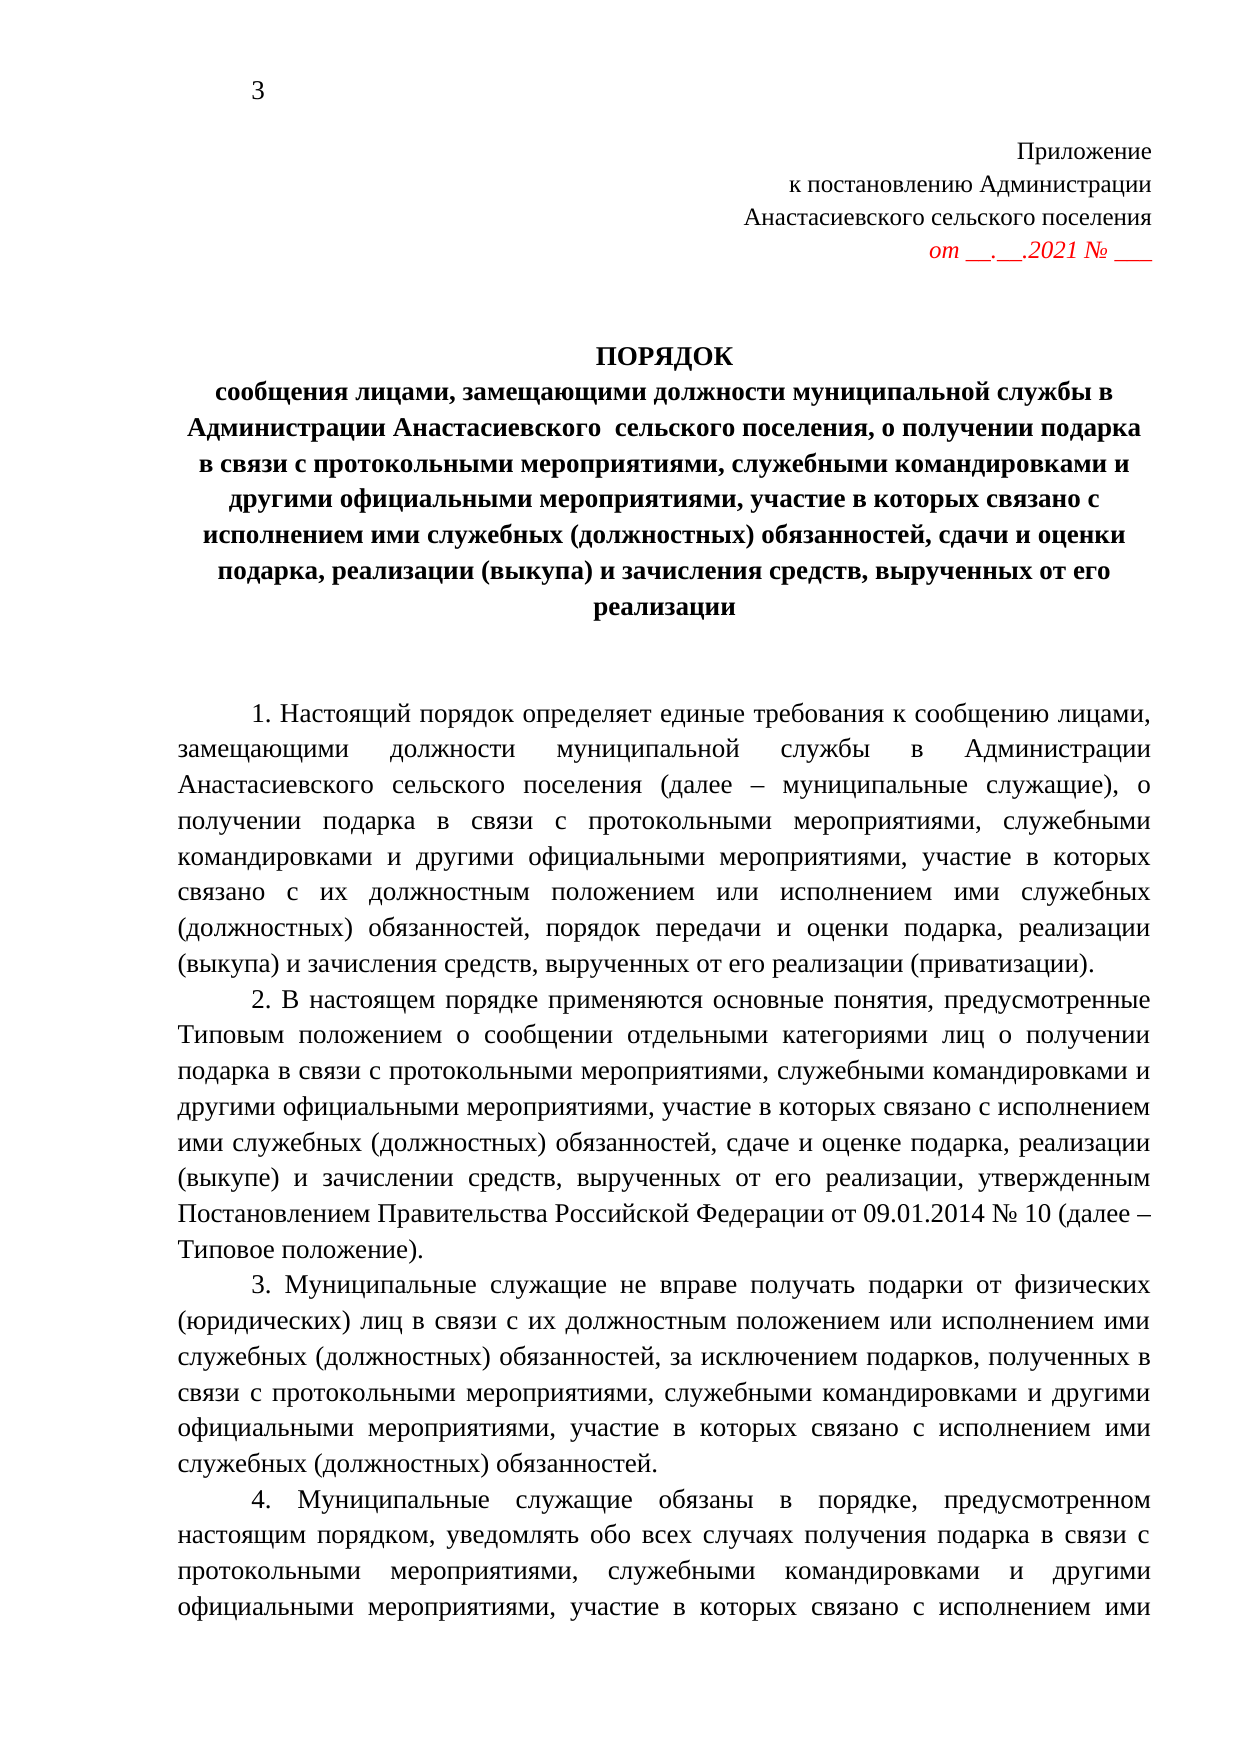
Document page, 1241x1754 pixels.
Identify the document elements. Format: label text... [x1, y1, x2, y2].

text Приложение [709, 136, 1152, 165]
text 3. Муниципальные служащие не вправе получать подарки от физических (юридических) лиц в связи с их должностным положением или исполнением ими служебных (должностных) обязанностей, за исключением подарков, полученных в связи с протокольными мероприятиями, служебными командировками и другими официальными мероприятиями, участие в которых связано с исполнением ими служебных (должностных) обязанностей. [177, 1268, 1152, 1478]
text ПОРЯДОК [177, 339, 1152, 371]
text 1. Настоящий порядок определяет единые требования к сообщению лицами, замещающими должности муниципальной службы в Администрации Анастасиевского сельского поселения (далее – муниципальные служащие), о получении подарка в связи с протокольными мероприятиями, служебными командировками и другими официальными мероприятиями, участие в которых связано с их должностным положением или исполнением ими служебных (должностных) обязанностей, порядок передачи и оценки подарка, реализации (выкупа) и зачисления средств, вырученных от его реализации (приватизации). [177, 697, 1152, 978]
text к постановлению Администрации Анастасиевского сельского поселения от __.__.2021 № ___ [709, 169, 1152, 264]
text 2. В настоящем порядке применяются основные понятия, предусмотренные Типовым положением о сообщении отдельными категориями лиц о получении подарка в связи с протокольными мероприятиями, служебными командировками и другими официальными мероприятиями, участие в которых связано с исполнением ими служебных (должностных) обязанностей, сдаче и оценке подарка, реализации (выкупе) и зачислении средств, вырученных от его реализации, утвержденным Постановлением Правительства Российской Федерации от 09.01.2014 № 10 (далее – Типовое положение). [177, 983, 1152, 1264]
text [177, 1483, 1152, 1621]
text сообщения лицами, замещающими должности муниципальной службы в Администрации Анастасиевского сельского поселения, о получении подарка в связи с протокольными мероприятиями, служебными командировками и другими официальными мероприятиями, участие в которых связано с исполнением ими служебных (должностных) обязанностей, сдачи и оценки подарка, реализации (выкупа) и зачисления средств, вырученных от его реализации [177, 375, 1152, 621]
